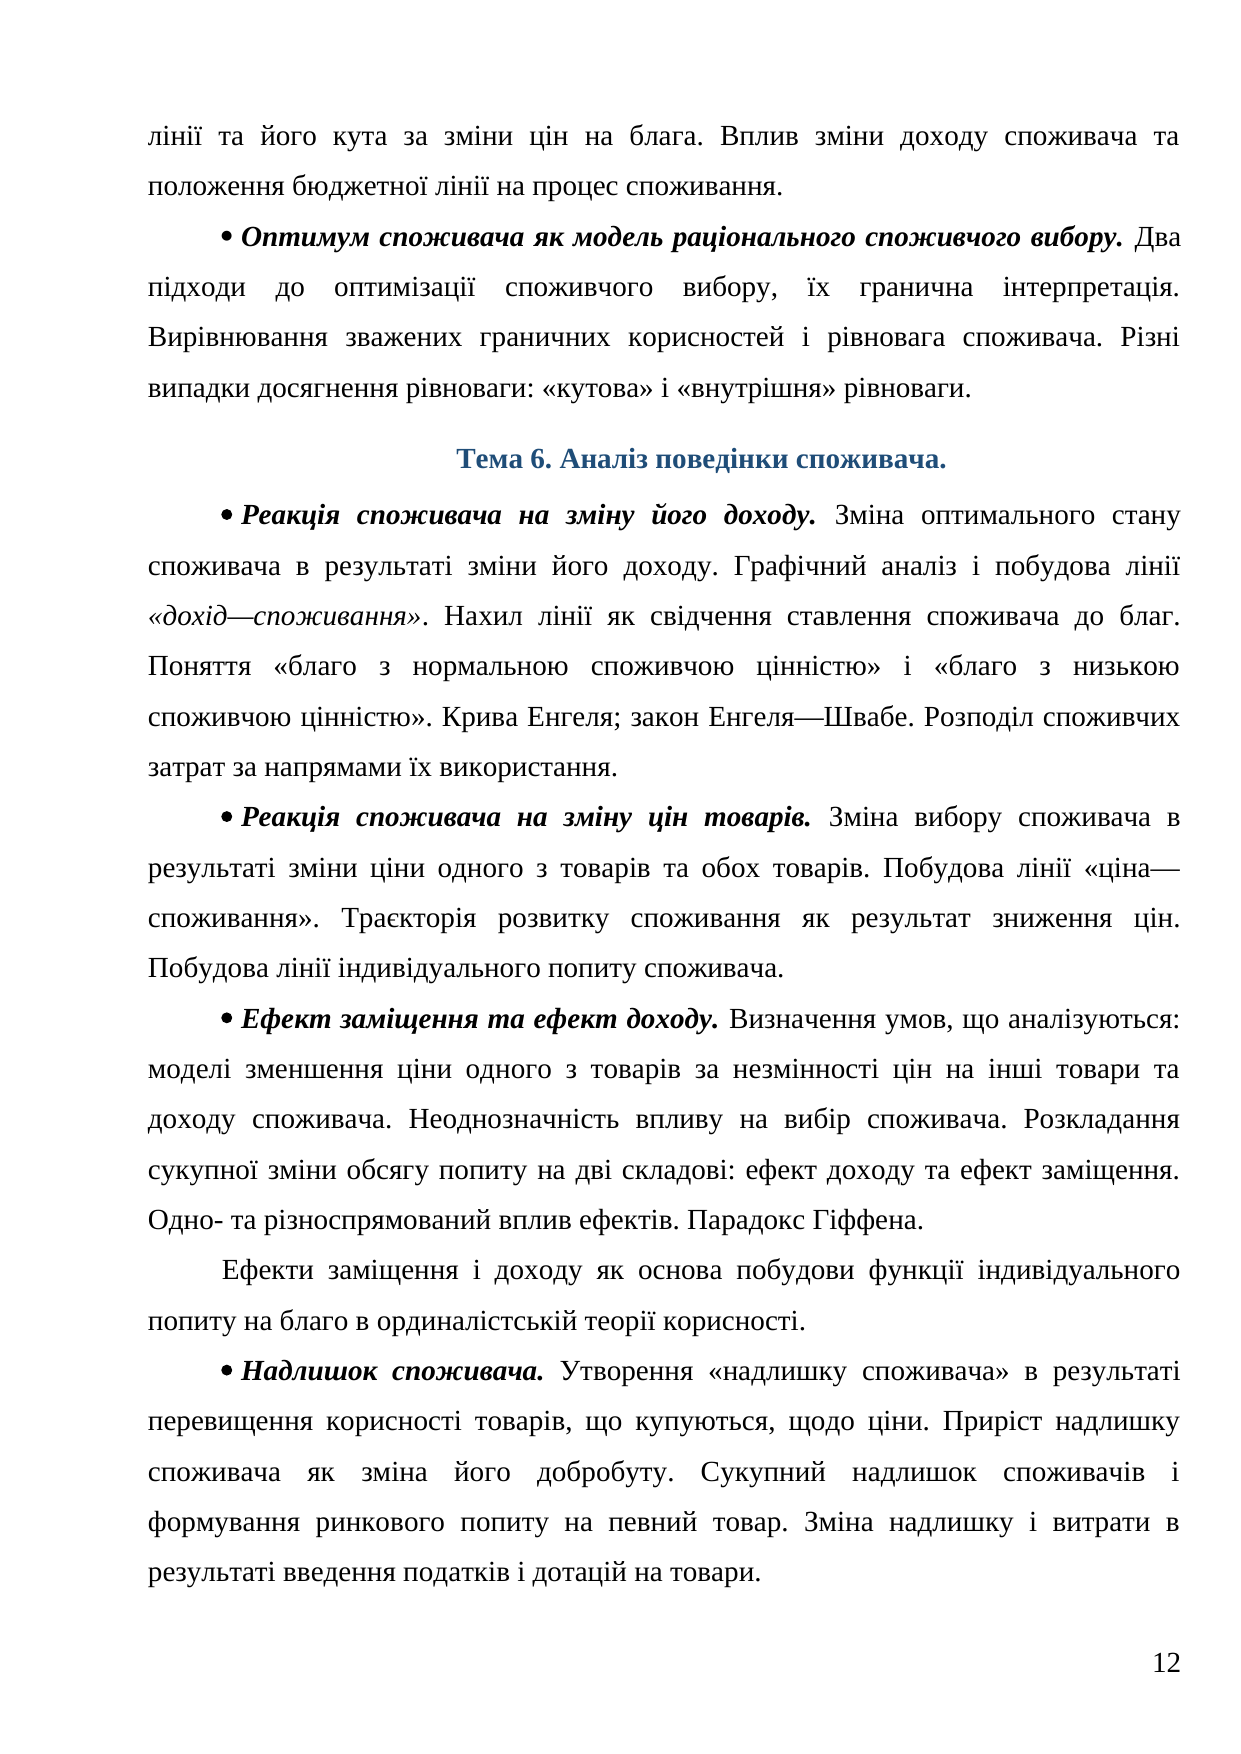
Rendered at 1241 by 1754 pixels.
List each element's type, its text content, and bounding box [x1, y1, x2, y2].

text Ефект заміщення та ефект доходу. Визначення умов, що аналізуються: моделі зменшення ціни одного з товарів за незмінності цін на інші товари та доходу споживача. Неоднозначність впливу на вибір споживача. Розкладання сукупної зміни обсягу попиту на дві складові: ефект доходу та ефект заміщення. Одно- та різноспрямований вплив ефектів. Парадокс Гіффена. [148, 1001, 1181, 1236]
text Оптимум споживача як модель раціонального споживчого вибору. Два підходи до оптимізації споживчого вибору, їх гранична інтерпретація. Вирівнювання зважених граничних корисностей і рівновага споживача. Різні випадки досягнення рівноваги: «кутова» і «внутрішня» рівноваги. [148, 219, 1181, 403]
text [148, 118, 1181, 202]
text Реакція споживача на зміну цін товарів. Зміна вибору споживача в результаті зміни ціни одного з товарів та обох товарів. Побудова лінії «ціна—споживання». Траєкторія розвитку споживання як результат зниження цін. Побудова лінії індивідуального попиту споживача. [148, 799, 1181, 984]
text Реакція споживача на зміну його доходу. Зміна оптимального стану споживача в результаті зміни його доходу. Графічний аналіз і побудова лінії «дохід—споживання». Нахил лінії як свідчення ставлення споживача до благ. Поняття «благо з нормальною споживчою цінністю» і «благо з низькою споживчою цінністю». Крива Енгеля; закон Енгеля—Швабе. Розподіл споживчих затрат за напрямами їх використання. [148, 497, 1181, 783]
subtitle Тема 6. Аналіз поведінки споживача. [148, 441, 1181, 474]
text Ефекти заміщення і доходу як основа побудови функції індивідуального попиту на благо в ординалістській теорії корисності. [148, 1252, 1181, 1336]
text Надлишок споживача. Утворення «надлишку споживача» в результаті перевищення корисності товарів, що купуються, щодо ціни. Приріст надлишку споживача як зміна його добробуту. Сукупний надлишок споживачів і формування ринкового попиту на певний товар. Зміна надлишку і витрати в результаті введення податків і дотацій на товари. [148, 1353, 1181, 1588]
